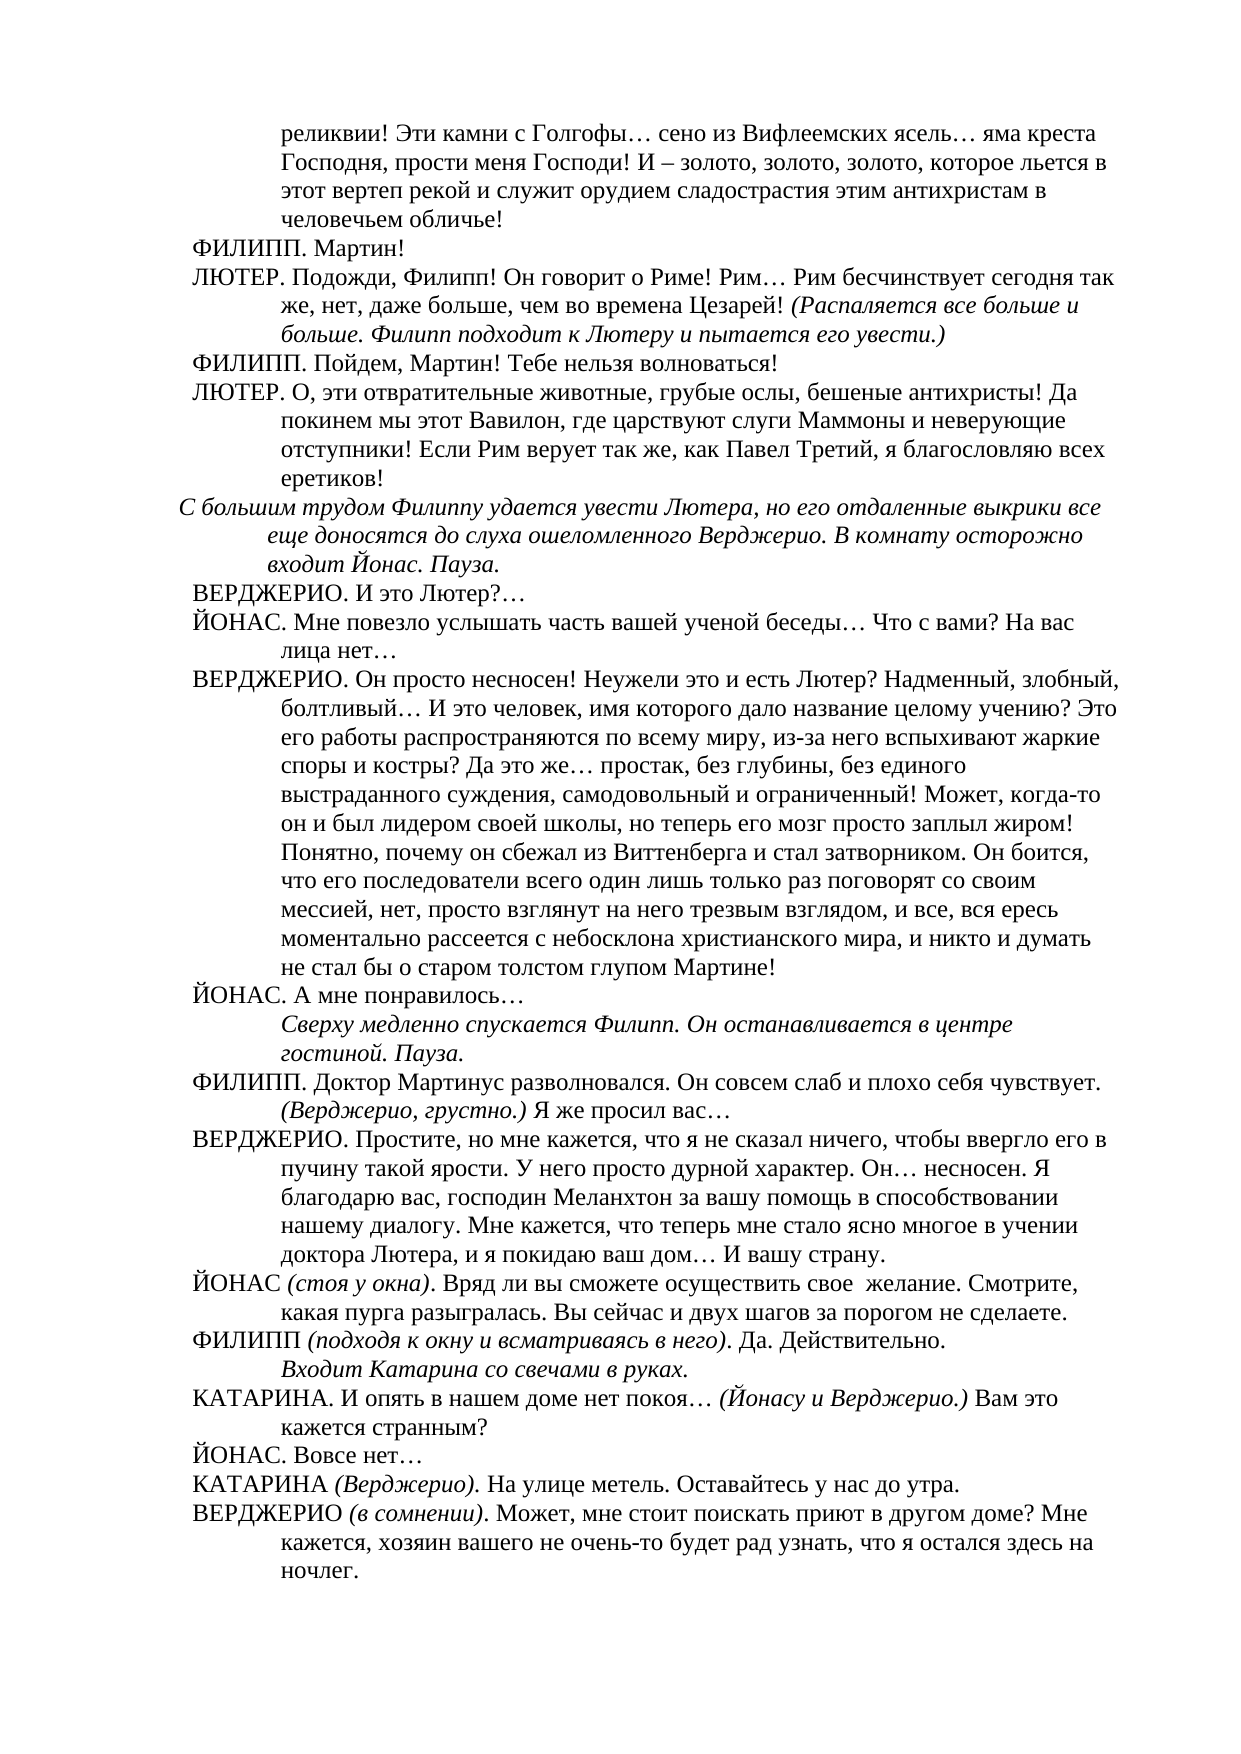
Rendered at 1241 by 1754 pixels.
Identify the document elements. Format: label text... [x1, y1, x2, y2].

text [192, 118, 1122, 233]
text ЛЮТЕР. О, эти отвратительные животные, грубые ослы, бешеные антихристы! Да покинем мы этот Вавилон, где царствуют слуги Маммоны и неверующие отступники! Если Рим верует так же, как Павел Третий, я благословляю всех еретиков! [192, 377, 1122, 492]
text ЙОНАС. Вовсе нет… [192, 1441, 1122, 1469]
text КАТАРИНА. И опять в нашем доме нет покоя… (Йонасу и Верджерио.) Вам это кажется странным? [192, 1383, 1122, 1441]
text ФИЛИПП (подходя к окну и всматриваясь в него). Да. Действительно. [192, 1326, 1122, 1354]
text ФИЛИПП. Мартин! [192, 233, 1122, 262]
text ВЕРДЖЕРИО. И это Лютер?… [192, 578, 1122, 607]
text ВЕРДЖЕРИО. Простите, но мне кажется, что я не сказал ничего, чтобы ввергло его в пучину такой ярости. У него просто дурной характер. Он… несносен. Я благодарю вас, господин Меланхтон за вашу помощь в способствовании нашему диалогу. Мне кажется, что теперь мне стало ясно многое в учении доктора Лютера, и я покидаю ваш дом… И вашу страну. [192, 1124, 1122, 1268]
text ВЕРДЖЕРИО. Он просто несносен! Неужели это и есть Лютер? Надменный, злобный, болтливый… И это человек, имя которого дало название целому учению? Это его работы распространяются по всему миру, из-за него вспыхивают жаркие споры и костры? Да это же… простак, без глубины, без единого выстраданного суждения, самодовольный и ограниченный! Может, когда-то он и был лидером своей школы, но теперь его мозг просто заплыл жиром! Понятно, почему он сбежал из Виттенберга и стал затворником. Он боится, что его последователи всего один лишь только раз поговорят со своим мессией, нет, просто взглянут на него трезвым взглядом, и все, вся ересь моментально рассеется с небосклона христианского мира, и никто и думать не стал бы о старом толстом глупом Мартине! [192, 664, 1122, 981]
text Входит Катарина со свечами в руках. [192, 1354, 1122, 1383]
text ЙОНАС. Мне повезло услышать часть вашей ученой беседы… Что с вами? На вас лица нет… [192, 607, 1122, 664]
text ВЕРДЖЕРИО (в сомнении). Может, мне стоит поискать приют в другом доме? Мне кажется, хозяин вашего не очень-то будет рад узнать, что я остался здесь на ночлег. [192, 1498, 1122, 1584]
text ФИЛИПП. Пойдем, Мартин! Тебе нельзя волноваться! [192, 348, 1122, 377]
text С большим трудом Филиппу удается увести Лютера, но его отдаленные выкрики все еще доносятся до слуха ошеломленного Верджерио. В комнату осторожно входит Йонас. Пауза. [178, 492, 1122, 578]
text Сверху медленно спускается Филипп. Он останавливается в центре гостиной. Пауза. [192, 1009, 1122, 1067]
text ЙОНАС (стоя у окна). Вряд ли вы сможете осуществить свое желание. Смотрите, какая пурга разыгралась. Вы сейчас и двух шагов за порогом не сделаете. [192, 1268, 1122, 1326]
text КАТАРИНА (Верджерио). На улице метель. Оставайтесь у нас до утра. [192, 1469, 1122, 1498]
text ФИЛИПП. Доктор Мартинус разволновался. Он совсем слаб и плохо себя чувствует. (Верджерио, грустно.) Я же просил вас… [192, 1067, 1122, 1124]
text ЛЮТЕР. Подожди, Филипп! Он говорит о Риме! Рим… Рим бесчинствует сегодня так же, нет, даже больше, чем во времена Цезарей! (Распаляется все больше и больше. Филипп подходит к Лютеру и пытается его увести.) [192, 262, 1122, 348]
text ЙОНАС. А мне понравилось… [192, 981, 1122, 1009]
